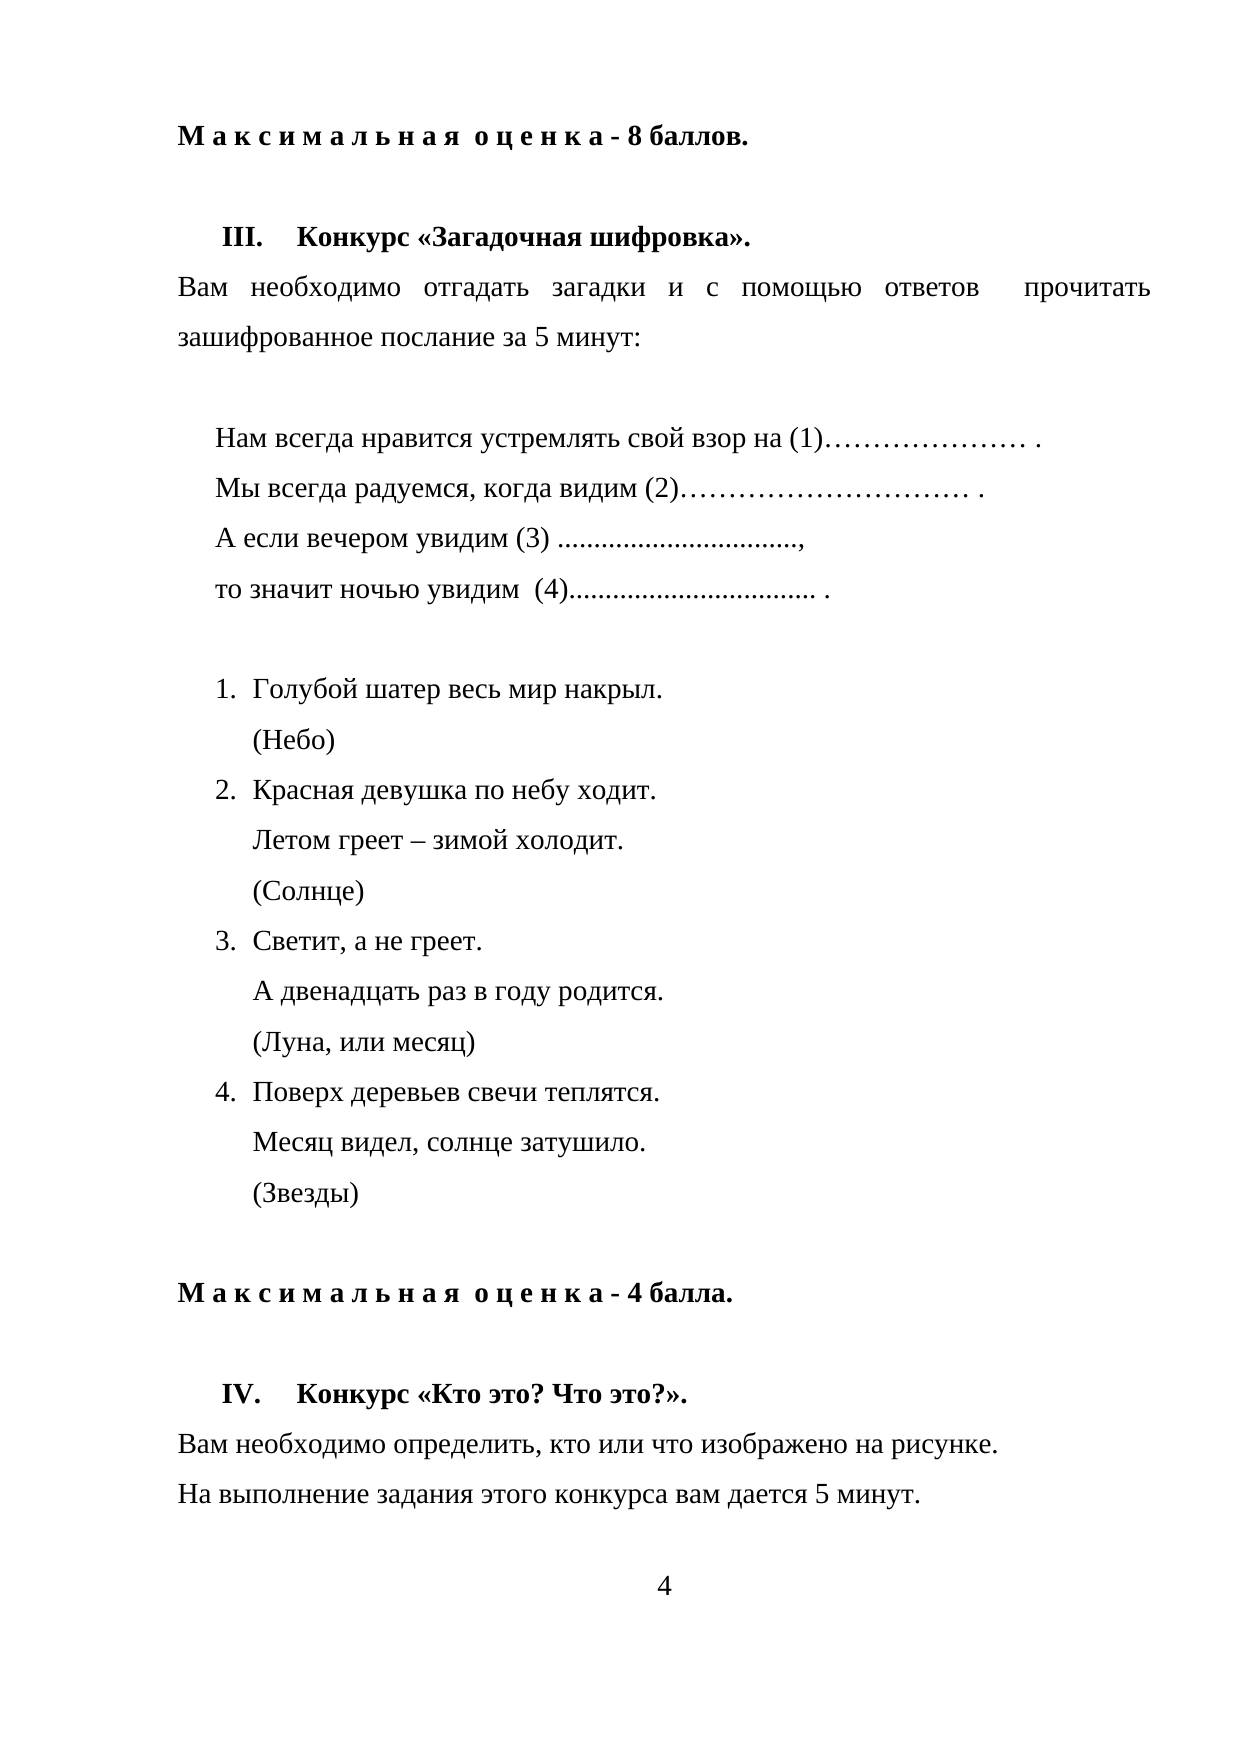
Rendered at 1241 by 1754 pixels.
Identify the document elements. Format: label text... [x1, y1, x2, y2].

text Летом греет – зимой холодит. [252, 822, 1152, 856]
text Месяц видел, солнце затушило. [252, 1124, 1152, 1158]
text А двенадцать раз в году родится. [252, 973, 1152, 1007]
text (Солнце) [252, 873, 1152, 906]
text (Звезды) [252, 1175, 1152, 1208]
list Конкурс «Загадочная шифровка». [222, 219, 1152, 252]
text М а к с и м а л ь н а я о ц е н к а - 8 баллов. [177, 118, 1152, 152]
text Нам всегда нравится устремлять свой взор на (1)………………… . Мы всегда радуемся, когда видим (2)………………………… . А если вечером увидим (3) ................................., то значит ночью увидим (4).................................. . [215, 420, 1152, 604]
list Конкурс «Кто это? Что это?». [221, 1376, 1152, 1409]
text (Луна, или месяц) [252, 1024, 1152, 1057]
list Голубой шатер весь мир накрыл. [215, 672, 1152, 705]
text Вам необходимо отгадать загадки и с помощью ответов прочитать зашифрованное послание за 5 минут: [177, 269, 1152, 353]
text На выполнение задания этого конкурса вам дается 5 минут. [177, 1477, 1152, 1510]
text (Небо) [252, 722, 1152, 755]
list Красная девушка по небу ходит. [215, 772, 1152, 806]
text Вам необходимо определить, кто или что изображено на рисунке. [177, 1426, 1152, 1460]
text М а к с и м а л ь н а я о ц е н к а - 4 балла. [177, 1275, 1152, 1309]
list Светит, а не греет. [215, 923, 1152, 957]
list Поверх деревьев свечи теплятся. [215, 1074, 1152, 1108]
